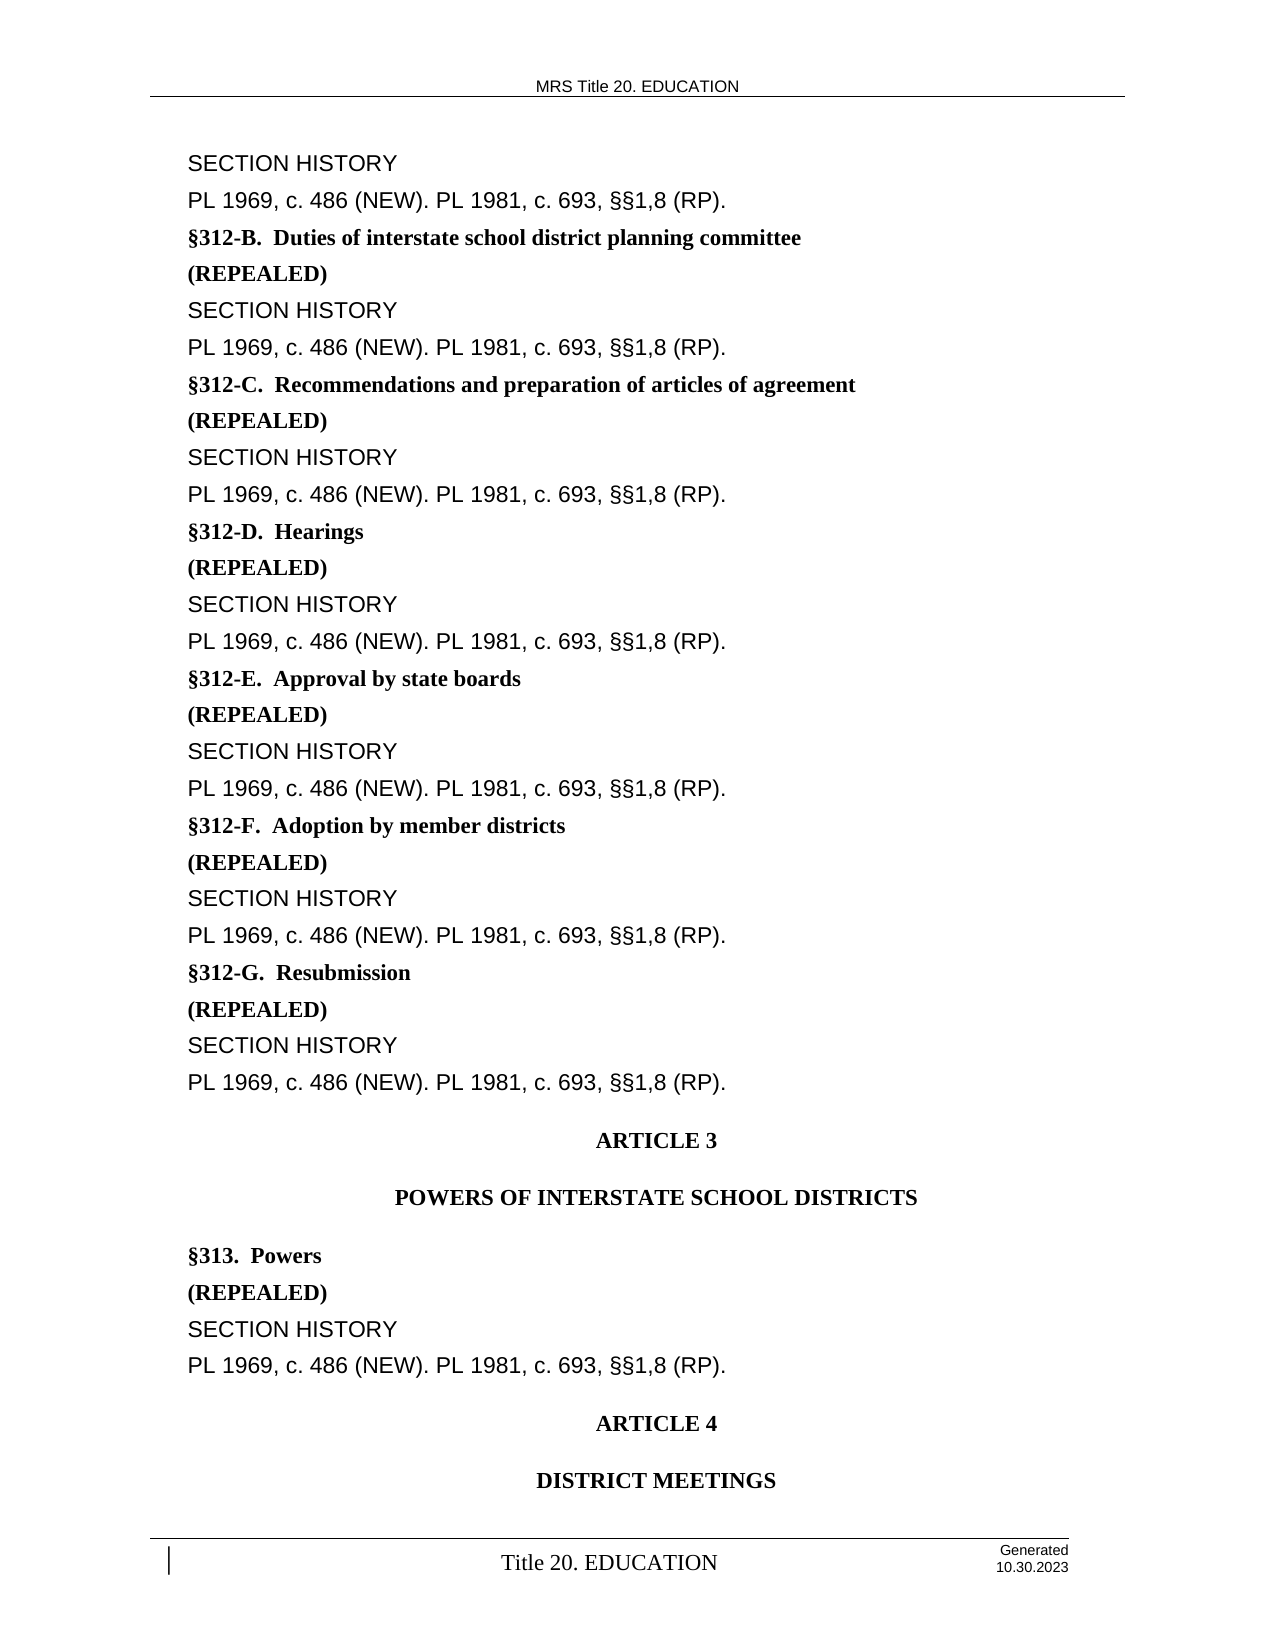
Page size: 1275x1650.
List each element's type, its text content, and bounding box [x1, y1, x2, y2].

text §312-B. Duties of interstate school district planning committee [187, 223, 1125, 250]
text §312-D. Hearings [187, 518, 1125, 544]
text ARTICLE 3 [187, 1127, 1125, 1153]
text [187, 187, 1125, 213]
text (REPEALED) [187, 260, 1125, 287]
text PL 1969, c. 486 (NEW). PL 1981, c. 693, §§1,8 (RP). [187, 922, 1125, 948]
text §312-G. Resubmission [187, 959, 1125, 985]
text (REPEALED) [187, 996, 1125, 1022]
text (REPEALED) [187, 554, 1125, 581]
text SECTION HISTORY [187, 885, 1125, 912]
text SECTION HISTORY [187, 150, 1125, 176]
text §312-F. Adoption by member districts [187, 812, 1125, 838]
text SECTION HISTORY [187, 1032, 1125, 1059]
text (REPEALED) [187, 407, 1125, 434]
text ARTICLE 4 [187, 1410, 1125, 1436]
text SECTION HISTORY [187, 297, 1125, 323]
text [187, 1352, 1125, 1379]
text §312-C. Recommendations and preparation of articles of agreement [187, 371, 1125, 397]
text (REPEALED) [187, 702, 1125, 728]
text SECTION HISTORY [187, 591, 1125, 618]
text SECTION HISTORY [187, 1316, 1125, 1342]
text PL 1969, c. 486 (NEW). PL 1981, c. 693, §§1,8 (RP). [187, 1069, 1125, 1096]
text (REPEALED) [187, 849, 1125, 875]
text POWERS OF INTERSTATE SCHOOL DISTRICTS [187, 1184, 1125, 1211]
text PL 1969, c. 486 (NEW). PL 1981, c. 693, §§1,8 (RP). [187, 775, 1125, 801]
text PL 1969, c. 486 (NEW). PL 1981, c. 693, §§1,8 (RP). [187, 334, 1125, 360]
text SECTION HISTORY [187, 444, 1125, 471]
text DISTRICT MEETINGS [187, 1468, 1125, 1494]
text §313. Powers [187, 1242, 1125, 1268]
text PL 1969, c. 486 (NEW). PL 1981, c. 693, §§1,8 (RP). [187, 481, 1125, 507]
text PL 1969, c. 486 (NEW). PL 1981, c. 693, §§1,8 (RP). [187, 628, 1125, 654]
text §312-E. Approval by state boards [187, 665, 1125, 691]
text SECTION HISTORY [187, 738, 1125, 765]
text (REPEALED) [187, 1279, 1125, 1305]
